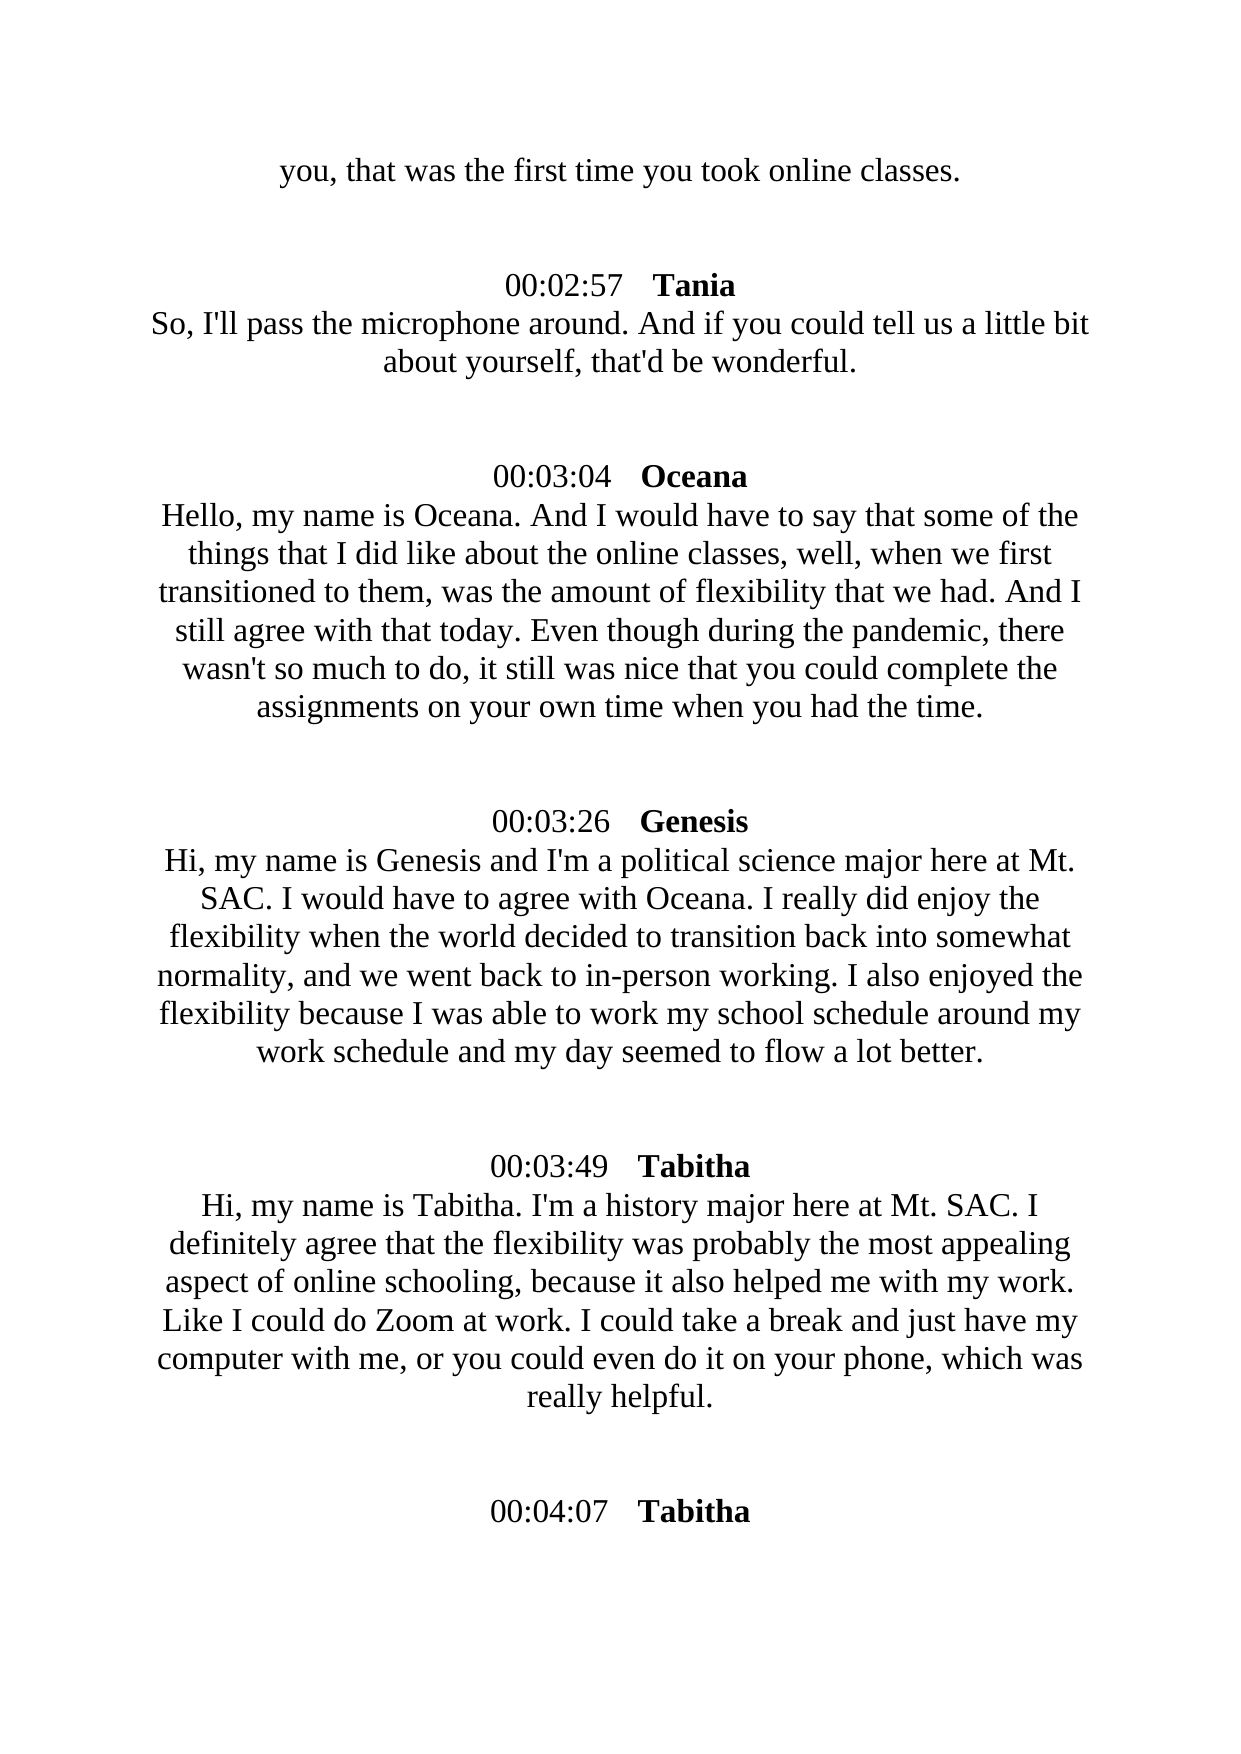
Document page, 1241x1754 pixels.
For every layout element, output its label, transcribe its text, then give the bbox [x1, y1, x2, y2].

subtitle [150, 150, 1090, 227]
subtitle Hi, my name is Tabitha. I'm a history major here at Mt. SAC. I definitely agree that the flexibility was probably the most appealing aspect of online schooling, because it also helped me with my work. Like I could do Zoom at work. I could take a break and just have my computer with me, or you could even do it on your phone, which was really helpful. [150, 1185, 1090, 1453]
subtitle 00:03:26 Genesis [150, 802, 1090, 840]
subtitle So, I'll pass the microphone around. And if you could tell us a little bit about yourself, that'd be wonderful. [150, 303, 1090, 418]
subtitle Hi, my name is Genesis and I'm a political science major here at Mt. SAC. I would have to agree with Oceana. I really did enjoy the flexibility when the world decided to transition back into somewhat normality, and we went back to in-person working. I also enjoyed the flexibility because I was able to work my school schedule around my work schedule and my day seemed to flow a lot better. [150, 840, 1090, 1108]
subtitle 00:03:49 Tabitha [150, 1147, 1090, 1185]
subtitle Hello, my name is Oceana. And I would have to say that some of the things that I did like about the online classes, well, when we first transitioned to them, was the amount of flexibility that we had. And I still agree with that today. Even though during the pandemic, there wasn't so much to do, it still was nice that you could complete the assignments on your own time when you had the time. [150, 495, 1090, 763]
subtitle 00:04:07 Tabitha [150, 1492, 1090, 1530]
subtitle 00:03:04 Oceana [150, 457, 1090, 495]
subtitle 00:02:57 Tania [150, 265, 1090, 303]
